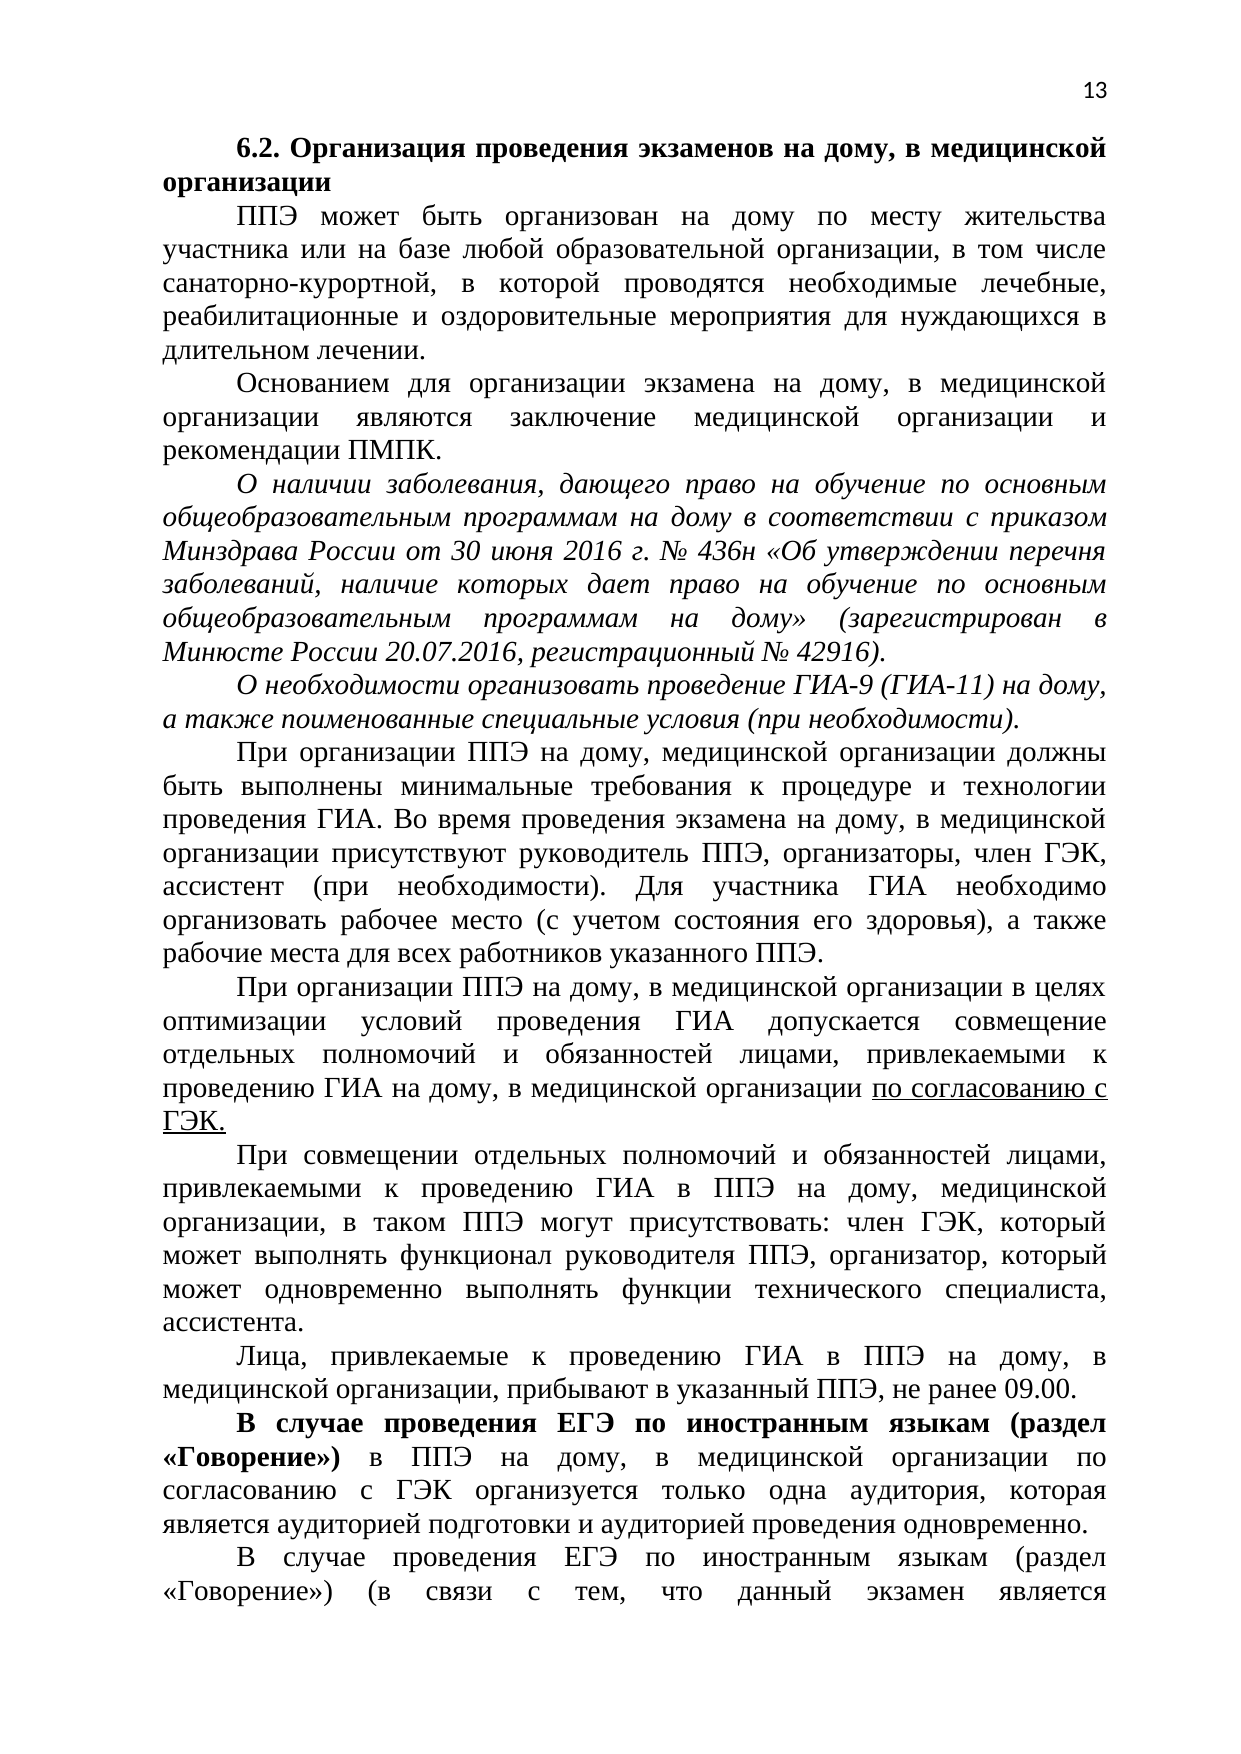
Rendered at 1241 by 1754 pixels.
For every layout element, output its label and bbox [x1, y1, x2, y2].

table_header [151, 118, 1118, 1606]
